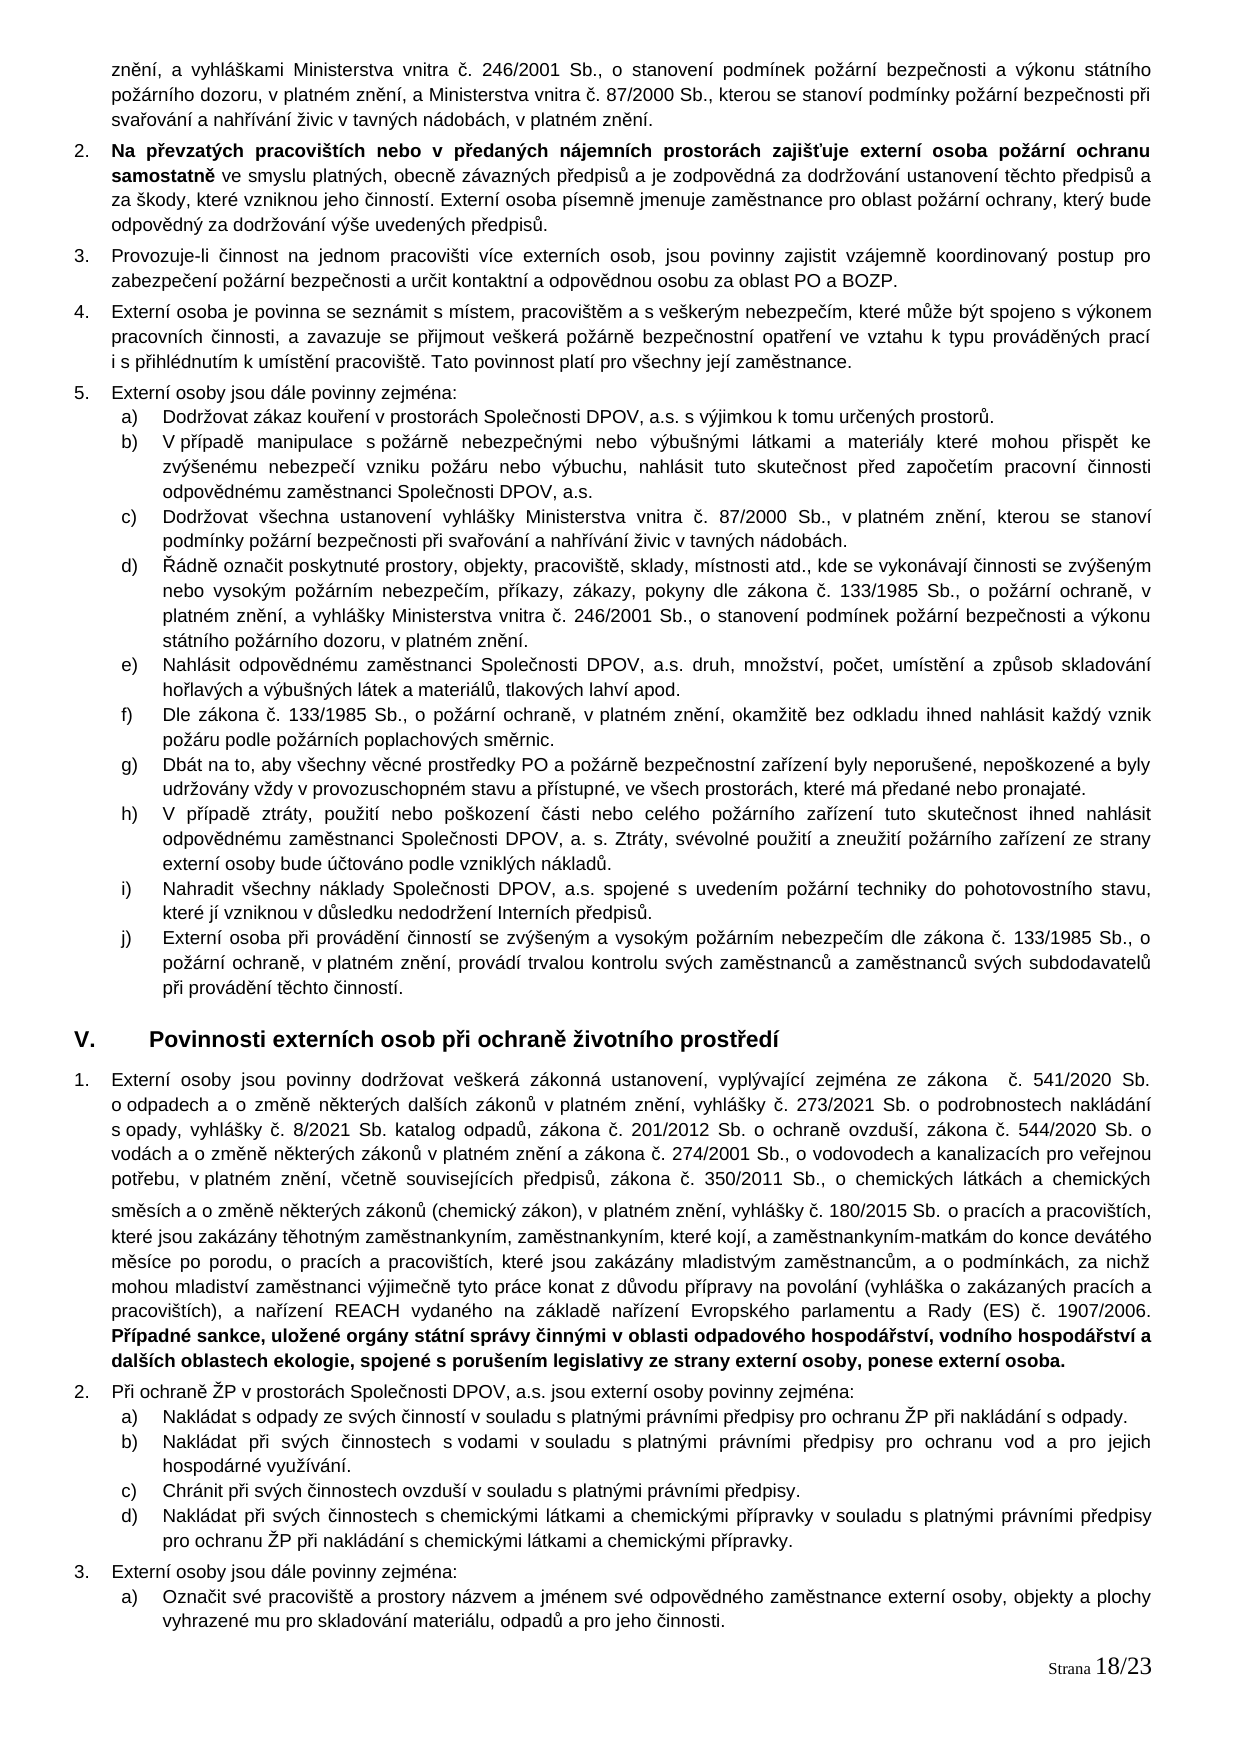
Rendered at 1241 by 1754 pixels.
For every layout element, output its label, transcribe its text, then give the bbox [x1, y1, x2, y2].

text 2. Na převzatých pracovištích nebo v předaných nájemních prostorách zajišťuje externí osoba požární ochranu samostatně ve smyslu platných, obecně závazných předpisů a je zodpovědná za dodržování ustanovení těchto předpisů a za škody, které vzniknou jeho činností. Externí osoba písemně jmenuje zaměstnance pro oblast požární ochrany, který bude odpovědný za dodržování výše uvedených předpisů. [74, 140, 1152, 236]
list Externí osoba při provádění činností se zvýšeným a vysokým požárním nebezpečím dle zákona č. 133/1985 Sb., o požární ochraně, v platném znění, provádí trvalou kontrolu svých zaměstnanců a zaměstnanců svých subdodavatelů při provádění těchto činností. [121, 927, 1152, 998]
text 3. Provozuje-li činnost na jednom pracovišti více externích osob, jsou povinny zajistit vzájemně koordinovaný postup pro zabezpečení požární bezpečnosti a určit kontaktní a odpovědnou osobu za oblast PO a BOZP. [74, 245, 1152, 291]
list V případě ztráty, použití nebo poškození části nebo celého požárního zařízení tuto skutečnost ihned nahlásit odpovědnému zaměstnanci Společnosti DPOV, a. s. Ztráty, svévolné použití a zneužití požárního zařízení ze strany externí osoby bude účtováno podle vzniklých nákladů. [121, 803, 1152, 874]
list Nahlásit odpovědnému zaměstnanci Společnosti DPOV, a.s. druh, množství, počet, umístění a způsob skladování hořlavých a výbušných látek a materiálů, tlakových lahví apod. [121, 654, 1152, 701]
list Chránit při svých činnostech ovzduší v souladu s platnými právními předpisy. [121, 1480, 1019, 1502]
list Nakládat při svých činnostech s chemickými látkami a chemickými přípravky v souladu s platnými právními předpisy pro ochranu ŽP při nakládání s chemickými látkami a chemickými přípravky. [121, 1505, 1152, 1551]
list Dodržovat všechna ustanovení vyhlášky Ministerstva vnitra č. 87/2000 Sb., v platném znění, kterou se stanoví podmínky požární bezpečnosti při svařování a nahřívání živic v tavných nádobách. [121, 506, 1152, 552]
text 2. Při ochraně ŽP v prostorách Společnosti DPOV, a.s. jsou externí osoby povinny zejména: [74, 1381, 1152, 1402]
list Nahradit všechny náklady Společnosti DPOV, a.s. spojené s uvedením požární techniky do pohotovostního stavu, které jí vzniknou v důsledku nedodržení Interních předpisů. [121, 877, 1152, 924]
list Řádně označit poskytnuté prostory, objekty, pracoviště, sklady, místnosti atd., kde se vykonávají činnosti se zvýšeným nebo vysokým požárním nebezpečím, příkazy, zákazy, pokyny dle zákona č. 133/1985 Sb., o požární ochraně, v platném znění, a vyhlášky Ministerstva vnitra č. 246/2001 Sb., o stanovení podmínek požární bezpečnosti a výkonu státního požárního dozoru, v platném znění. [121, 555, 1152, 651]
list Dbát na to, aby všechny věcné prostředky PO a požárně bezpečnostní zařízení byly neporušené, nepoškozené a byly udržovány vždy v provozuschopném stavu a přístupné, ve všech prostorách, které má předané nebo pronajaté. [121, 753, 1152, 800]
list Označit své pracoviště a prostory názvem a jménem své odpovědného zaměstnance externí osoby, objekty a plochy vyhrazené mu pro skladování materiálu, odpadů a pro jeho činnosti. [121, 1585, 1152, 1632]
list Dle zákona č. 133/1985 Sb., o požární ochraně, v platném znění, okamžitě bez odkladu ihned nahlásit každý vznik požáru podle požárních poplachových směrnic. [121, 704, 1152, 750]
text 4. Externí osoba je povinna se seznámit s místem, pracovištěm a s veškerým nebezpečím, které může být spojeno s výkonem pracovních činnosti, a zavazuje se přijmout veškerá požárně bezpečnostní opatření ve vztahu k typu prováděných prací i s přihlédnutím k umístění pracoviště. Tato povinnost platí pro všechny její zaměstnance. [74, 301, 1152, 372]
text 5. Externí osoby jsou dále povinny zejména: [74, 382, 1152, 403]
list Povinnosti externích osob při ochraně životního prostředí [74, 1026, 1152, 1052]
text 3. Externí osoby jsou dále povinny zejména: [74, 1561, 1152, 1582]
list Dodržovat zákaz kouření v prostorách Společnosti DPOV, a.s. s výjimkou k tomu určených prostorů. [121, 406, 1152, 428]
list Nakládat při svých činnostech s vodami v souladu s platnými právními předpisy pro ochranu vod a pro jejich hospodárné využívání. [121, 1430, 1152, 1477]
list Nakládat s odpady ze svých činností v souladu s platnými právními předpisy pro ochranu ŽP při nakládání s odpady. [121, 1406, 1152, 1427]
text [74, 59, 1152, 130]
text 1. Externí osoby jsou povinny dodržovat veškerá zákonná ustanovení, vyplývající zejména ze zákona č. 541/2020 Sb. o odpadech a o změně některých dalších zákonů v platném znění, vyhlášky č. 273/2021 Sb. o podrobnostech nakládání s opady, vyhlášky č. 8/2021 Sb. katalog odpadů, zákona č. 201/2012 Sb. o ochraně ovzduší, zákona č. 544/2020 Sb. o vodách a o změně některých zákonů v platném znění a zákona č. 274/2001 Sb., o vodovodech a kanalizacích pro veřejnou potřebu, v platném znění, včetně souvisejících předpisů, zákona č. 350/2011 Sb., o chemických látkách a chemických směsích a o změně některých zákonů (chemický zákon), v platném znění, vyhlášky č. 180/2015 Sb. o pracích a pracovištích, které jsou zakázány těhotným zaměstnankyním, zaměstnankyním, které kojí, a zaměstnankyním-matkám do konce devátého měsíce po porodu, o pracích a pracovištích, které jsou zakázány mladistvým zaměstnancům, a o podmínkách, za nichž mohou mladiství zaměstnanci výjimečně tyto práce konat z důvodu přípravy na povolání (vyhláška o zakázaných pracích a pracovištích), a nařízení REACH vydaného na základě nařízení Evropského parlamentu a Rady (ES) č. 1907/2006. Případné sankce, uložené orgány státní správy činnými v oblasti odpadového hospodářství, vodního hospodářství a dalších oblastech ekologie, spojené s porušením legislativy ze strany externí osoby, ponese externí osoba. [74, 1069, 1152, 1371]
list V případě manipulace s požárně nebezpečnými nebo výbušnými látkami a materiály které mohou přispět ke zvýšenému nebezpečí vzniku požáru nebo výbuchu, nahlásit tuto skutečnost před započetím pracovní činnosti odpovědnému zaměstnanci Společnosti DPOV, a.s. [121, 431, 1152, 502]
